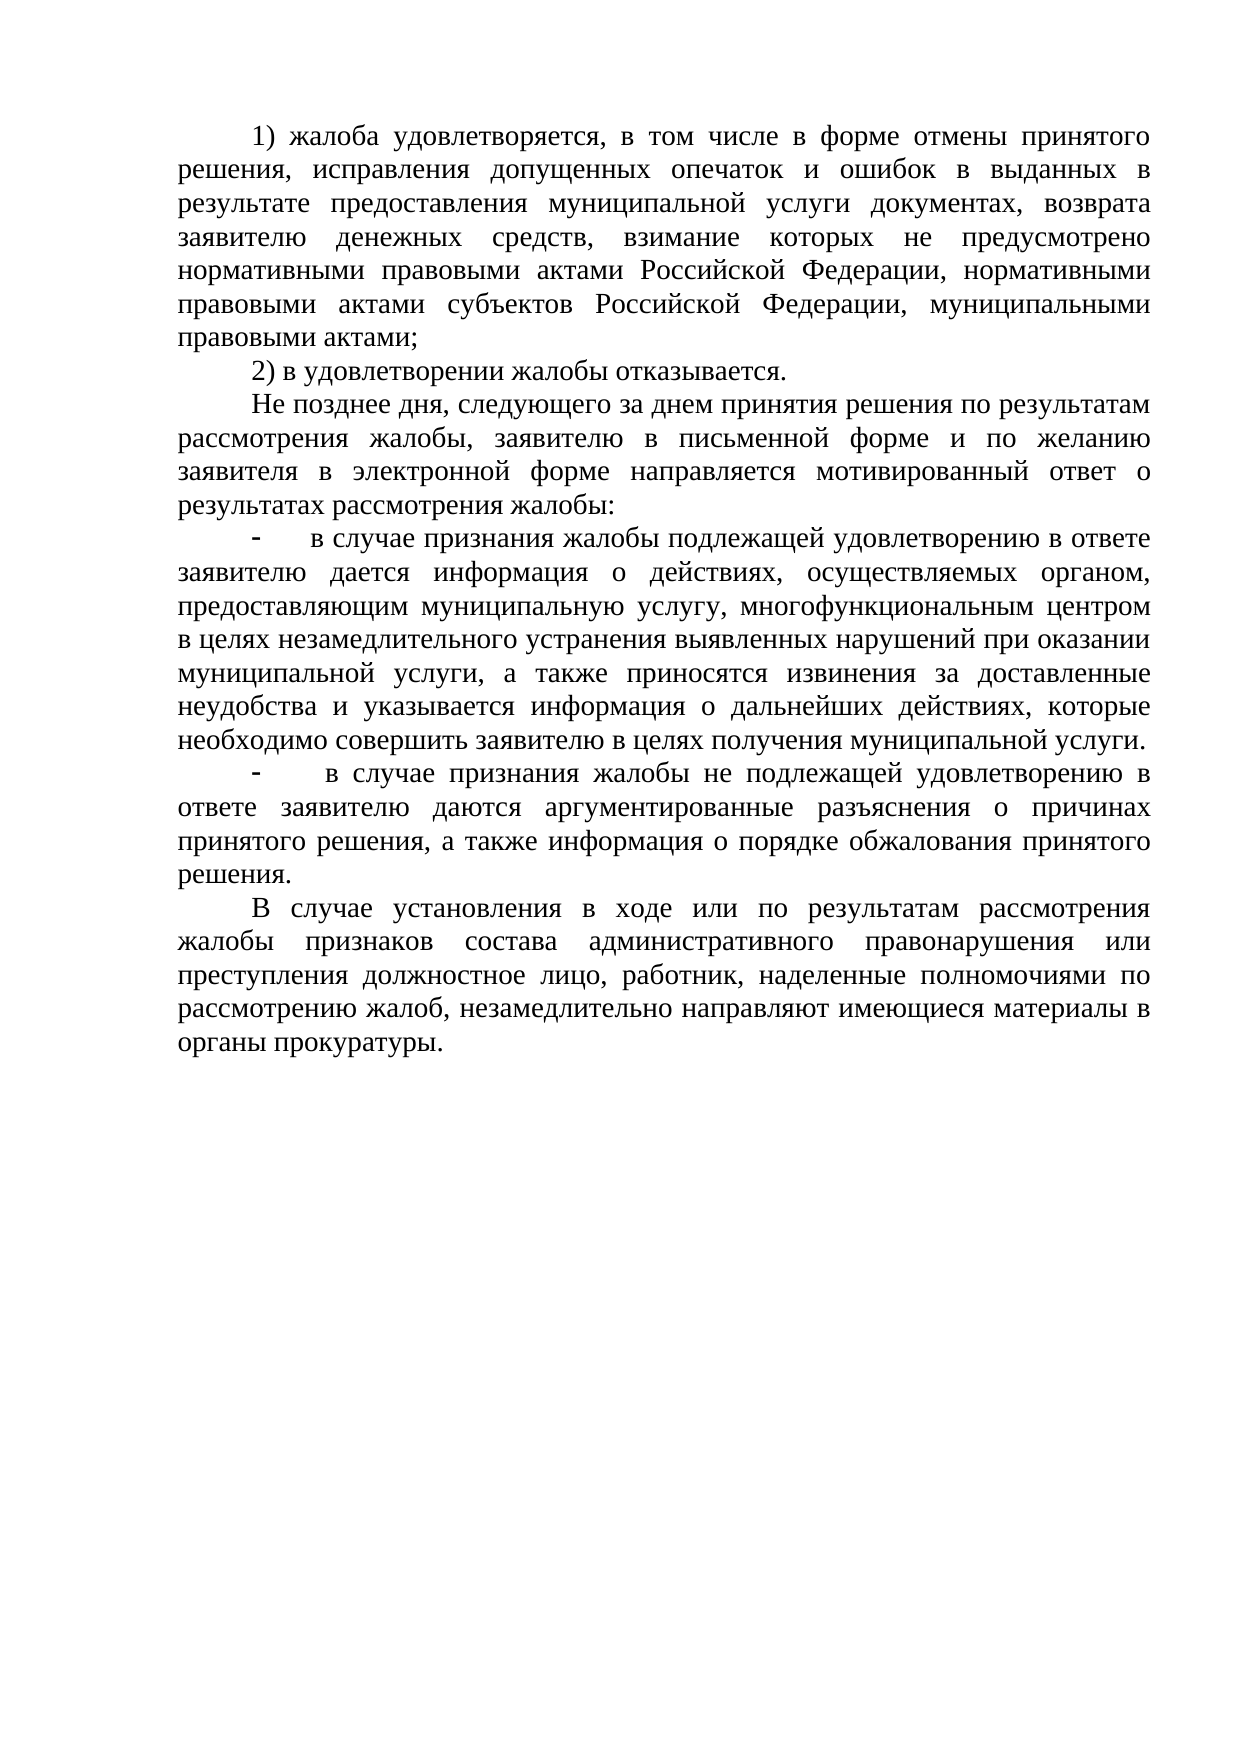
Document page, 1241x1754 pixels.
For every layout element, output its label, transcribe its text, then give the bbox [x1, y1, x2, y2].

text 2) в удовлетворении жалобы отказывается. [177, 353, 1152, 386]
text 1) жалоба удовлетворяется, в том числе в форме отмены принятого решения, исправления допущенных опечаток и ошибок в выданных в результате предоставления муниципальной услуги документах, возврата заявителю денежных средств, взимание которых не предусмотрено нормативными правовыми актами Российской Федерации, нормативными правовыми актами субъектов Российской Федерации, муниципальными правовыми актами; [177, 118, 1152, 353]
text В случае установления в ходе или по результатам рассмотрения жалобы признаков состава административного правонарушения или преступления должностное лицо, работник, наделенные полномочиями по рассмотрению жалоб, незамедлительно направляют имеющиеся материалы в органы прокуратуры. [177, 890, 1152, 1057]
list в случае признания жалобы не подлежащей удовлетворению в ответе заявителю даются аргументированные разъяснения о причинах принятого решения, а также информация о порядке обжалования принятого решения. [177, 756, 1152, 890]
list в случае признания жалобы подлежащей удовлетворению в ответе заявителю дается информация о действиях, осуществляемых органом, предоставляющим муниципальную услугу, многофункциональным центром в целях незамедлительного устранения выявленных нарушений при оказании муниципальной услуги, а также приносятся извинения за доставленные неудобства и указывается информация о дальнейших действиях, которые необходимо совершить заявителю в целях получения муниципальной услуги. [177, 521, 1152, 756]
text Не позднее дня, следующего за днем принятия решения по результатам рассмотрения жалобы, заявителю в письменной форме и по желанию заявителя в электронной форме направляется мотивированный ответ о результатах рассмотрения жалобы: [177, 386, 1152, 521]
